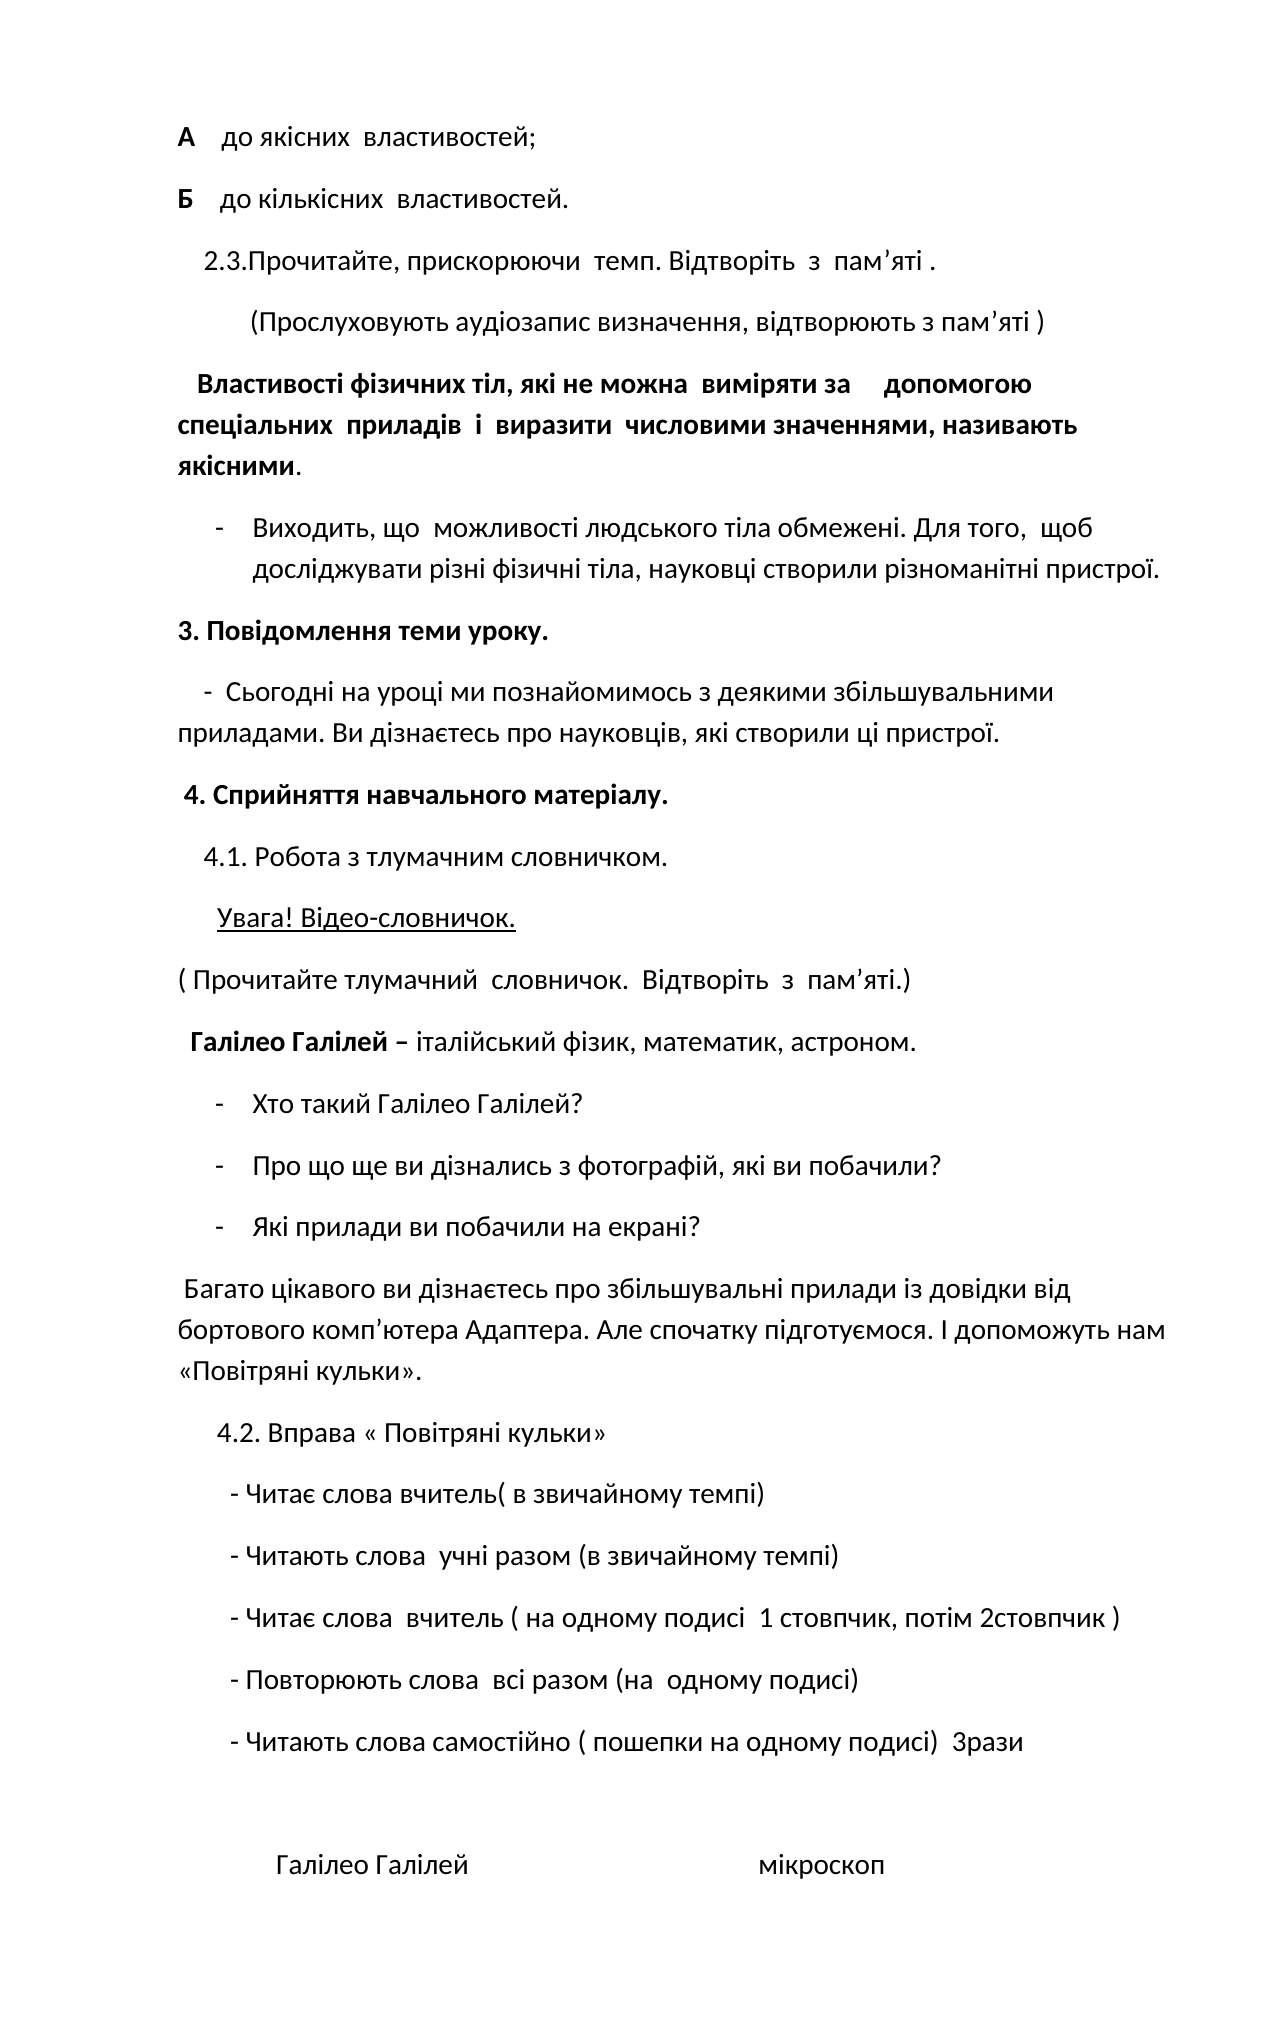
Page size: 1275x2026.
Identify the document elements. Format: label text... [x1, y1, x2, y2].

text - Повторюють слова всі разом (на одному подисі) [177, 1661, 1186, 1697]
text - Сьогодні на уроці ми познайомимось з деякими збільшувальними приладами. Ви дізнаєтесь про науковців, які створили ці пристрої. [177, 673, 1186, 750]
text 3. Повідомлення теми уроку. [177, 612, 1186, 647]
list Які прилади ви побачили на екрані? [215, 1208, 1186, 1244]
text - Читає слова вчитель ( на одному подисі 1 стовпчик, потім 2стовпчик ) [177, 1599, 1186, 1635]
text Багато цікавого ви дізнаєтесь про збільшувальні прилади із довідки від бортового комп’ютера Адаптера. Але спочатку підготуємося. І допоможуть нам «Повітряні кульки». [177, 1270, 1186, 1388]
text 4. Сприйняття навчального матеріалу. [177, 776, 1186, 812]
text Б до кількісних властивостей. [177, 180, 1186, 216]
text 4.1. Робота з тлумачним словничком. [177, 838, 1186, 873]
list Хто такий Галілео Галілей? [215, 1085, 1186, 1121]
text ( Прочитайте тлумачний словничок. Відтворіть з пам’яті.) [177, 961, 1186, 997]
text - Читають слова самостійно ( пошепки на одному подисі) 3рази [177, 1723, 1186, 1758]
text Увага! Відео-словничок. [177, 899, 1186, 935]
text Галілео Галілей – італійський фізик, математик, астроном. [177, 1023, 1186, 1059]
list Виходить, що можливості людського тіла обмежені. Для того, щоб досліджувати різні фізичні тіла, науковці створили різноманітні пристрої. [215, 509, 1186, 585]
text Властивості фізичних тіл, які не можна виміряти за допомогою спеціальних приладів і виразити числовими значеннями, називають якісними. [177, 365, 1186, 483]
text (Прослуховують аудіозапис визначення, відтворюють з пам’яті ) [177, 303, 1186, 339]
list Про що ще ви дізнались з фотографій, які ви побачили? [215, 1147, 1186, 1182]
text 2.3.Прочитайте, прискорюючи темп. Відтворіть з пам’яті . [177, 242, 1186, 277]
text - Читає слова вчитель( в звичайному темпі) [177, 1476, 1186, 1511]
text 4.2. Вправа « Повітряні кульки» [177, 1414, 1186, 1449]
text А до якісних властивостей; [177, 118, 1186, 154]
text Галілео Галілей мікроскоп [177, 1846, 1186, 1882]
text - Читають слова учні разом (в звичайному темпі) [177, 1537, 1186, 1573]
